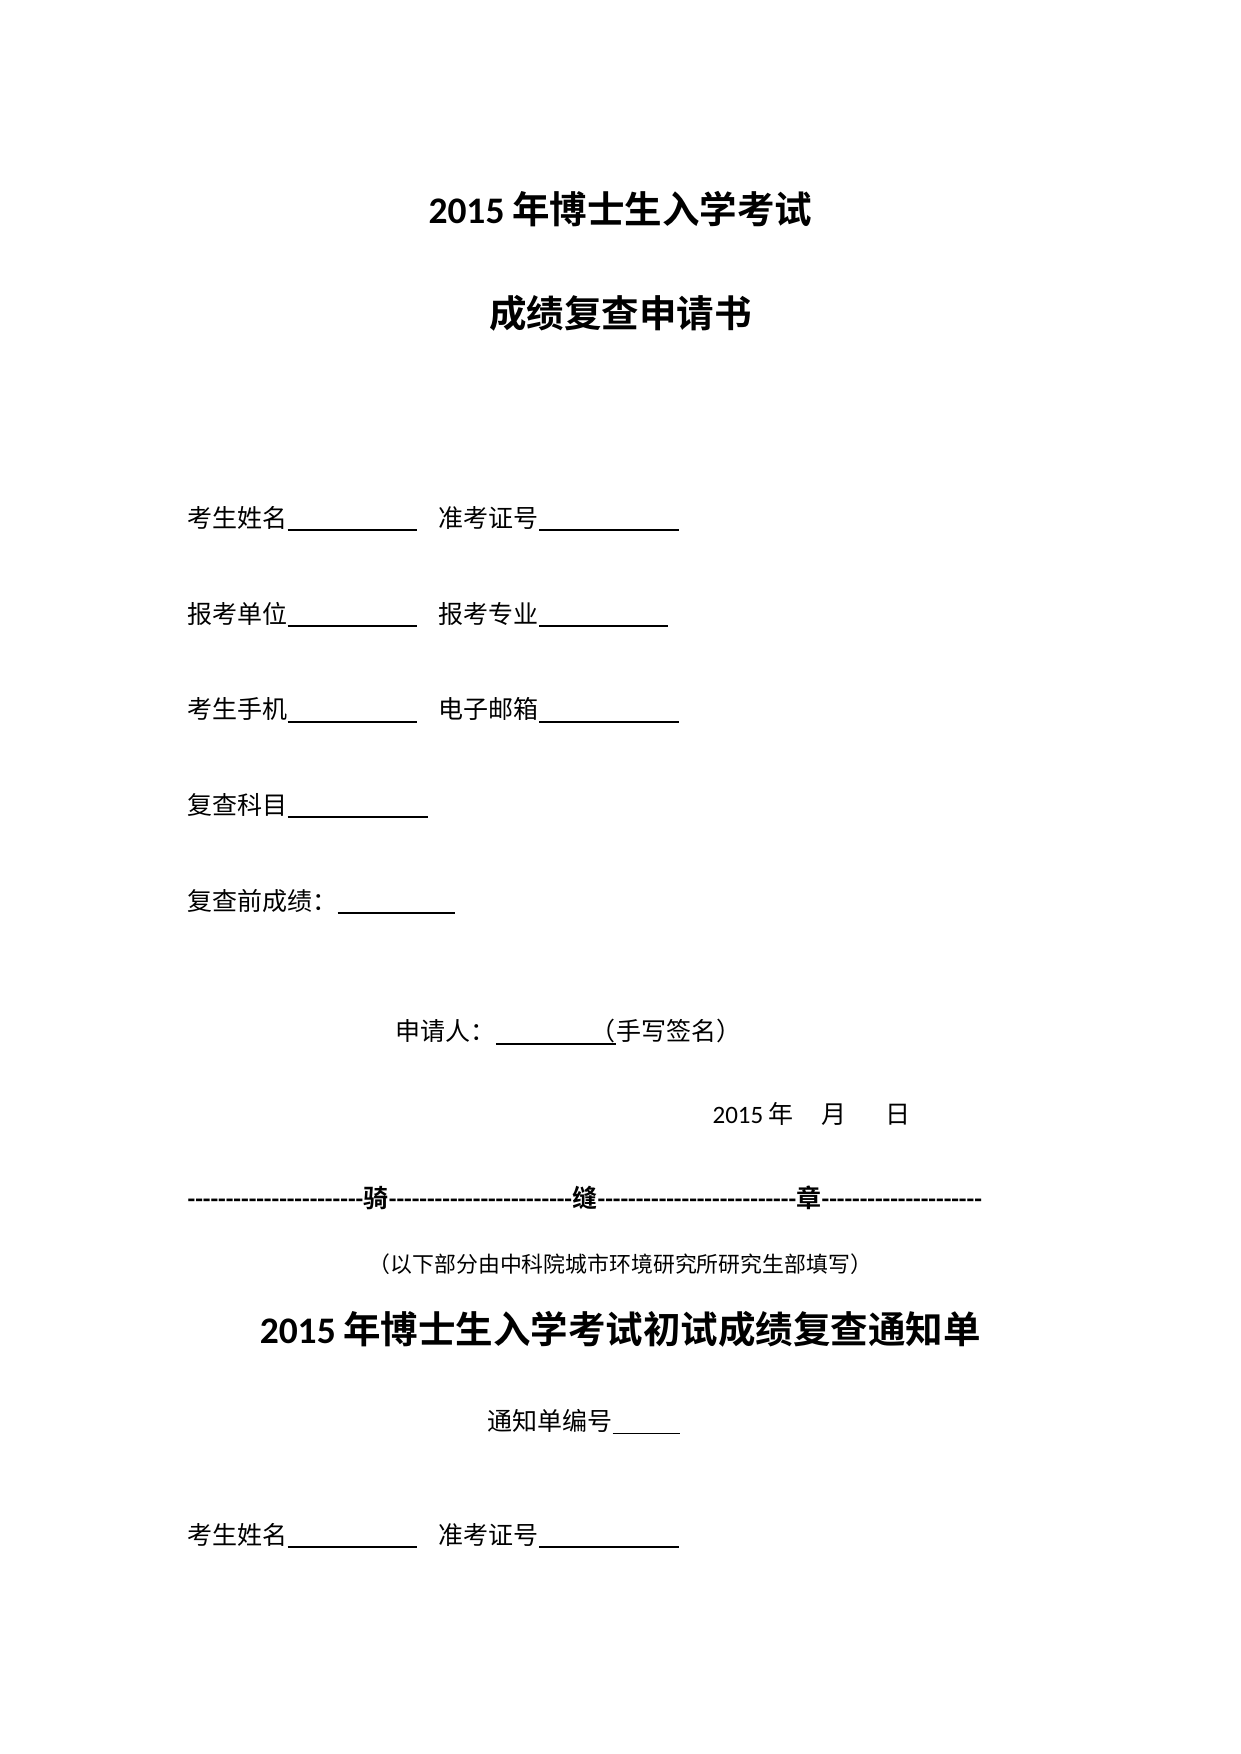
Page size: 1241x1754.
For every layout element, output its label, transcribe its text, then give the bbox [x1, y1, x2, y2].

text 成绩复查申请书 [187, 279, 1053, 344]
text （以下部分由中科院城市环境研究所研究生部填写） [187, 1247, 1053, 1279]
text 2015年博士生入学考试 [187, 174, 1053, 239]
text 复查前成绩： [187, 867, 1053, 932]
text 通知单编号 [187, 1387, 1053, 1452]
text -----------------------骑------------------------缝--------------------------章--------------------- [187, 1164, 1053, 1229]
text 考生手机 电子邮箱 [187, 675, 1053, 740]
text 申请人： （手写签名） [187, 997, 1053, 1062]
text 复查科目 [187, 771, 1053, 836]
text 考生姓名 准考证号 [187, 1501, 1053, 1566]
text 报考单位 报考专业 [187, 580, 1053, 645]
text 2015年 月 日 [187, 1081, 1053, 1146]
text 考生姓名 准考证号 [187, 484, 1053, 549]
text 2015年博士生入学考试初试成绩复查通知单 [187, 1295, 1053, 1360]
